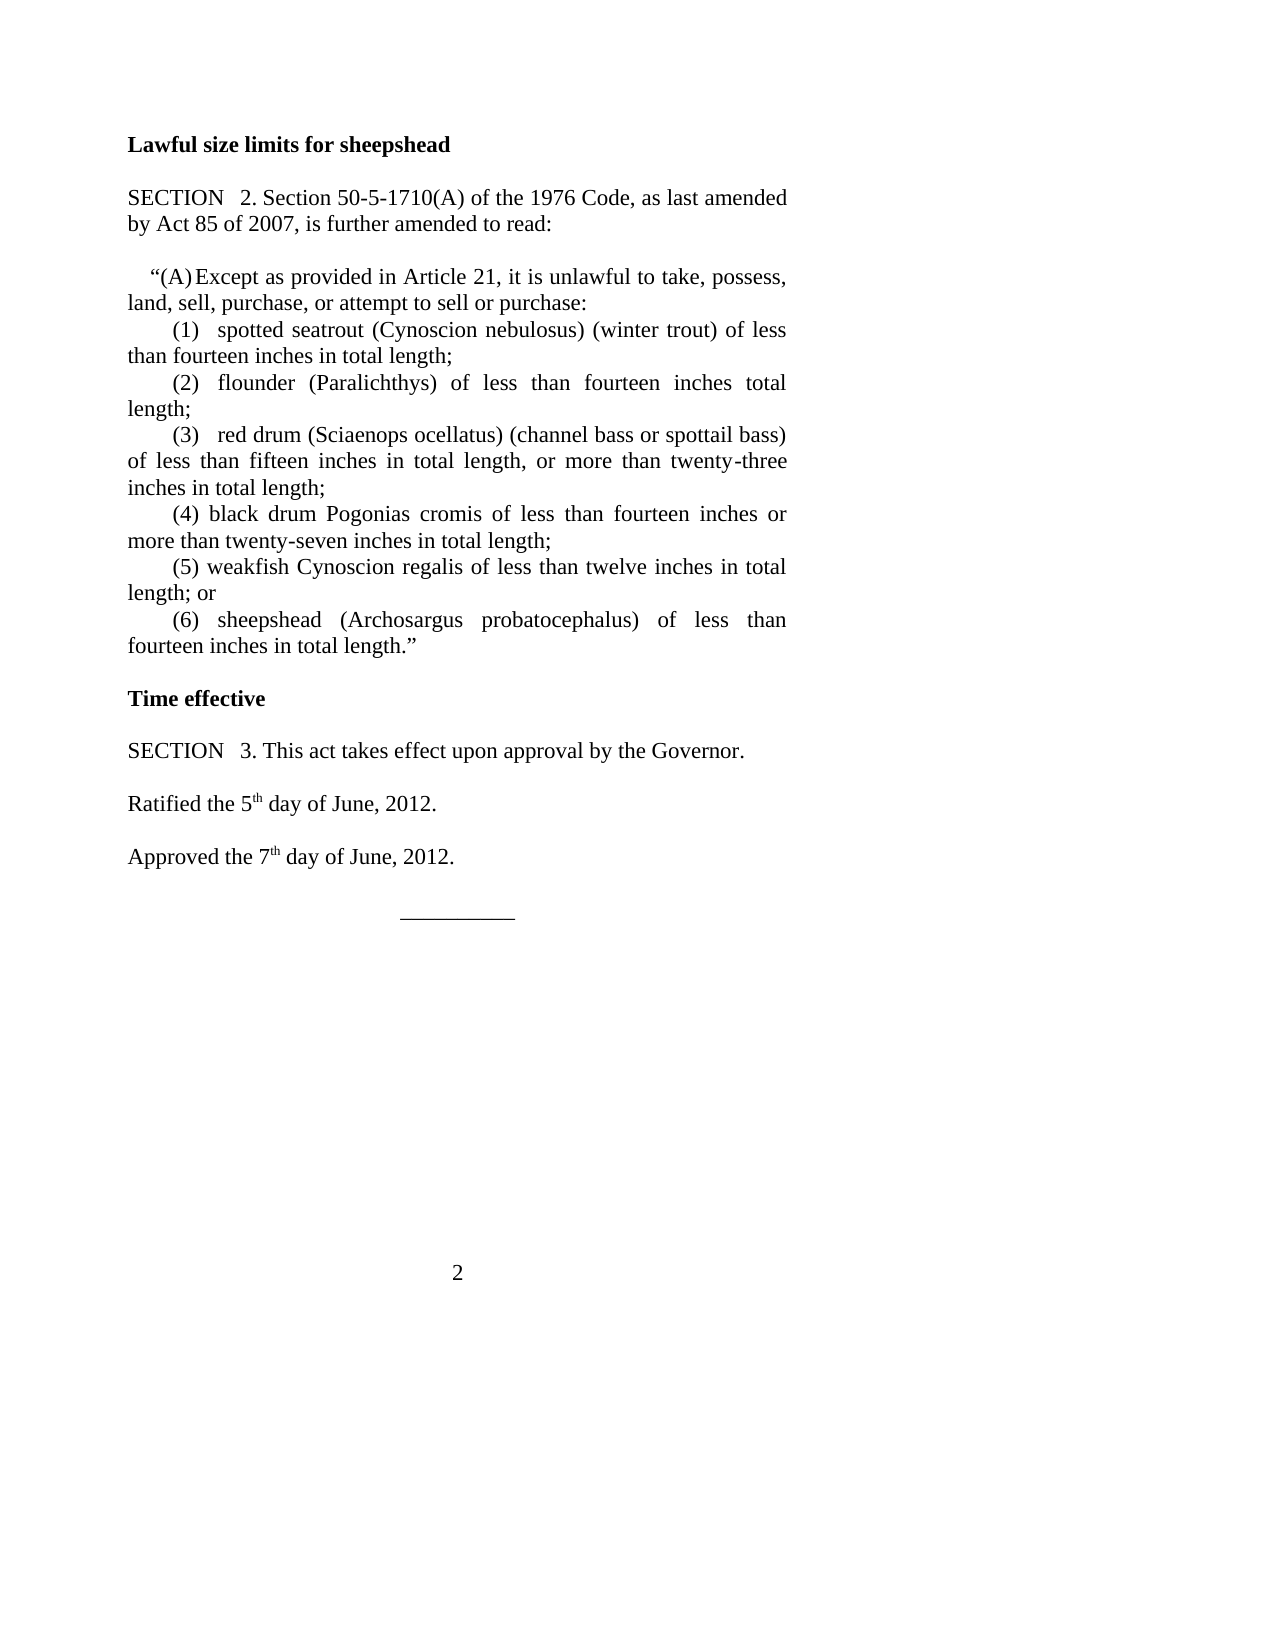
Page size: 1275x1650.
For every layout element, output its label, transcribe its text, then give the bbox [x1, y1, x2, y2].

text (4) black drum Pogonias cromis of less than fourteen inches or more than twenty-seven inches in total length; [127, 500, 787, 553]
text “(A) Except as provided in Article 21, it is unlawful to take, possess, land, sell, purchase, or attempt to sell or purchase: [127, 263, 787, 316]
text Time effective [127, 685, 787, 711]
text __________ [127, 896, 787, 922]
text (6) sheepshead (Archosargus probatocephalus) of less than fourteen inches in total length.” [127, 606, 787, 658]
text (2) flounder (Paralichthys) of less than fourteen inches total length; [127, 368, 787, 421]
text Lawful size limits for sheepshead [127, 131, 787, 158]
text Approved the 7th day of June, 2012. [127, 843, 787, 869]
text (3) red drum (Sciaenops ocellatus) (channel bass or spottail bass) of less than fifteen inches in total length, or more than twenty-three inches in total length; [127, 421, 787, 500]
text (5) weakfish Cynoscion regalis of less than twelve inches in total length; or [127, 553, 787, 606]
text Ratified the 5th day of June, 2012. [127, 790, 787, 817]
text SECTION 2. Section 50-5-1710(A) of the 1976 Code, as last amended by Act 85 of 2007, is further amended to read: [127, 184, 787, 237]
text (1) spotted seatrout (Cynoscion nebulosus) (winter trout) of less than fourteen inches in total length; [127, 316, 787, 368]
text SECTION 3. This act takes effect upon approval by the Governor. [127, 737, 787, 764]
